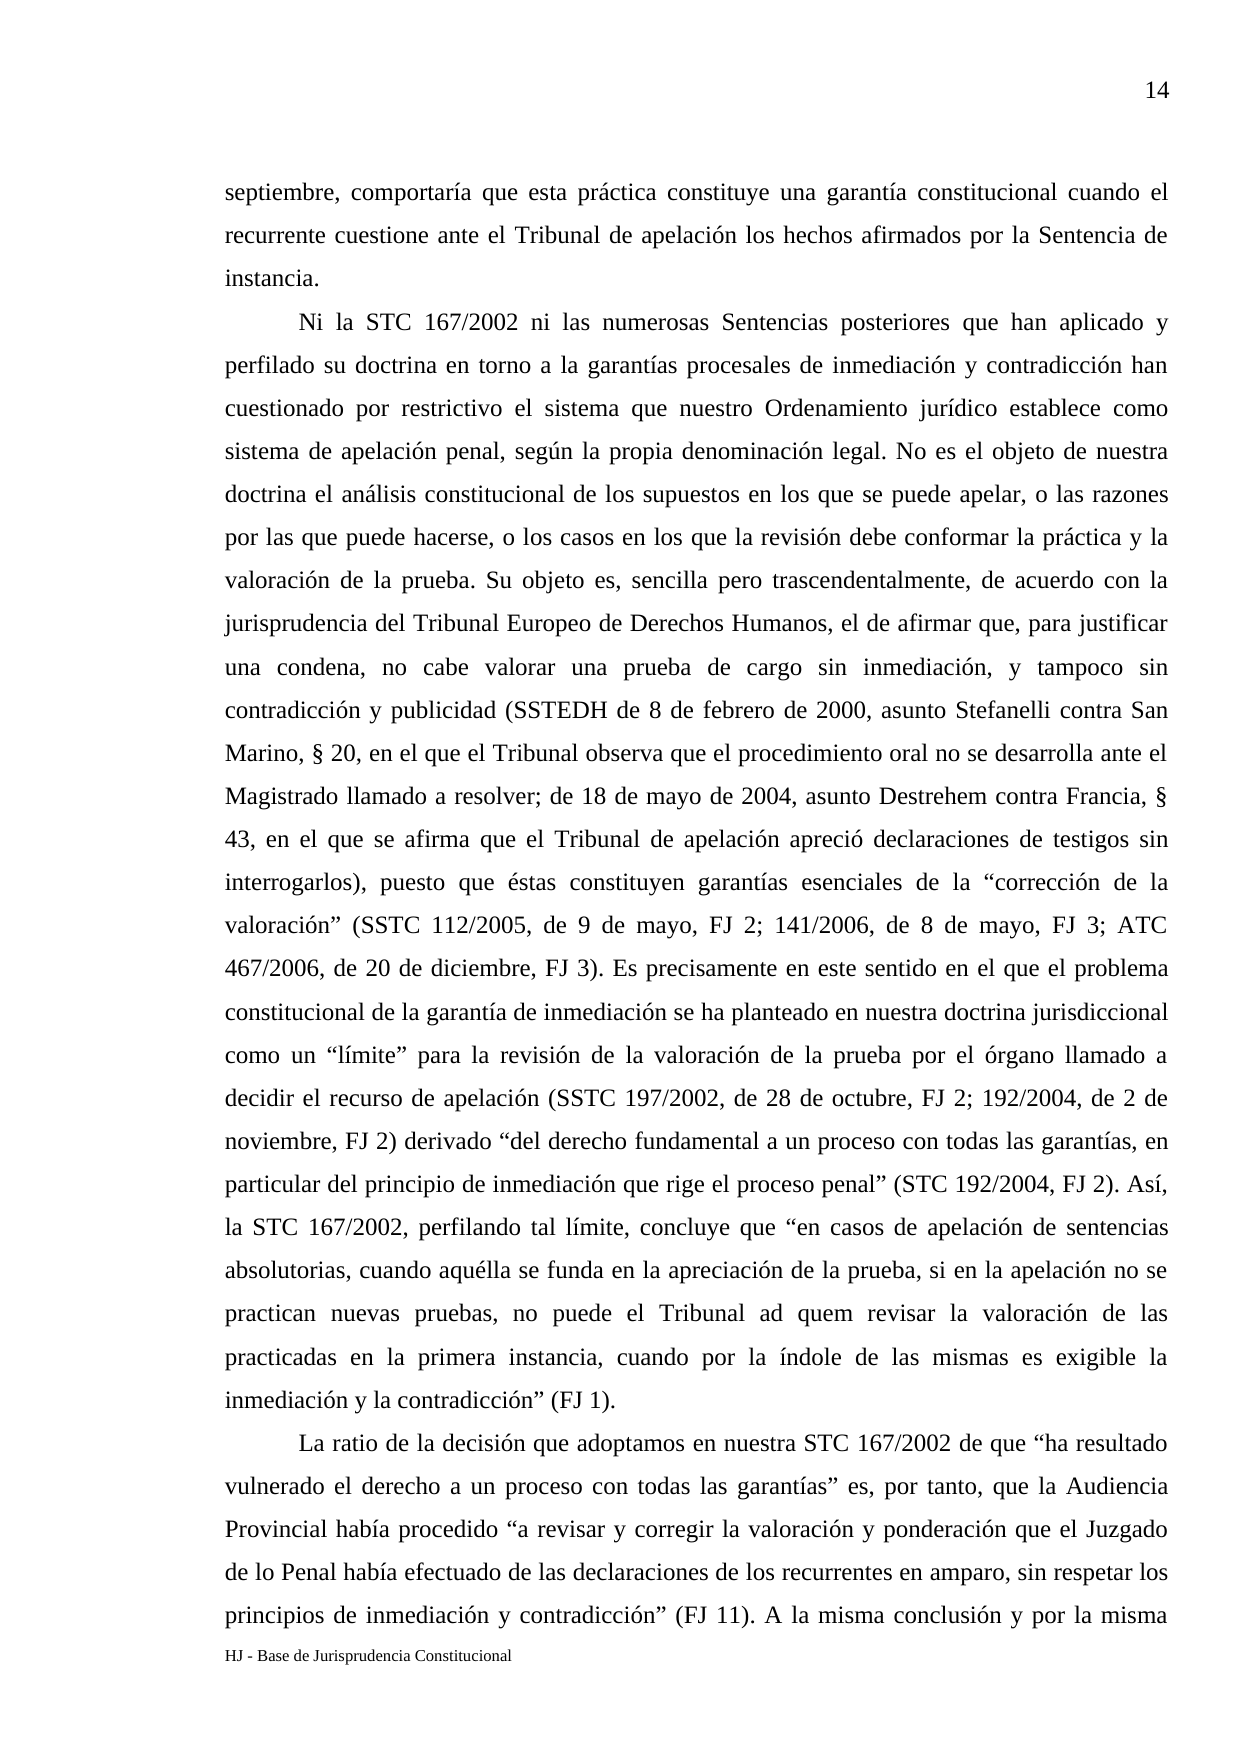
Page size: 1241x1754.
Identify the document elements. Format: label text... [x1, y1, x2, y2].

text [224, 177, 1169, 292]
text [224, 1428, 1169, 1629]
text Ni la STC 167/2002 ni las numerosas Sentencias posteriores que han aplicado y perfilado su doctrina en torno a la garantías procesales de inmediación y contradicción han cuestionado por restrictivo el sistema que nuestro Ordenamiento jurídico establece como sistema de apelación penal, según la propia denominación legal. No es el objeto de nuestra doctrina el análisis constitucional de los supuestos en los que se puede apelar, o las razones por las que puede hacerse, o los casos en los que la revisión debe conformar la práctica y la valoración de la prueba. Su objeto es, sencilla pero trascendentalmente, de acuerdo con la jurisprudencia del Tribunal Europeo de Derechos Humanos, el de afirmar que, para justificar una condena, no cabe valorar una prueba de cargo sin inmediación, y tampoco sin contradicción y publicidad (SSTEDH de 8 de febrero de 2000, asunto Stefanelli contra San Marino, § 20, en el que el Tribunal observa que el procedimiento oral no se desarrolla ante el Magistrado llamado a resolver; de 18 de mayo de 2004, asunto Destrehem contra Francia, § 43, en el que se afirma que el Tribunal de apelación apreció declaraciones de testigos sin interrogarlos), puesto que éstas constituyen garantías esenciales de la “corrección de la valoración” (SSTC 112/2005, de 9 de mayo, FJ 2; 141/2006, de 8 de mayo, FJ 3; ATC 467/2006, de 20 de diciembre, FJ 3). Es precisamente en este sentido en el que el problema constitucional de la garantía de inmediación se ha planteado en nuestra doctrina jurisdiccional como un “límite” para la revisión de la valoración de la prueba por el órgano llamado a decidir el recurso de apelación (SSTC 197/2002, de 28 de octubre, FJ 2; 192/2004, de 2 de noviembre, FJ 2) derivado “del derecho fundamental a un proceso con todas las garantías, en particular del principio de inmediación que rige el proceso penal” (STC 192/2004, FJ 2). Así, la STC 167/2002, perfilando tal límite, concluye que “en casos de apelación de sentencias absolutorias, cuando aquélla se funda en la apreciación de la prueba, si en la apelación no se practican nuevas pruebas, no puede el Tribunal ad quem revisar la valoración de las practicadas en la primera instancia, cuando por la índole de las mismas es exigible la inmediación y la contradicción” (FJ 1). [224, 307, 1169, 1413]
